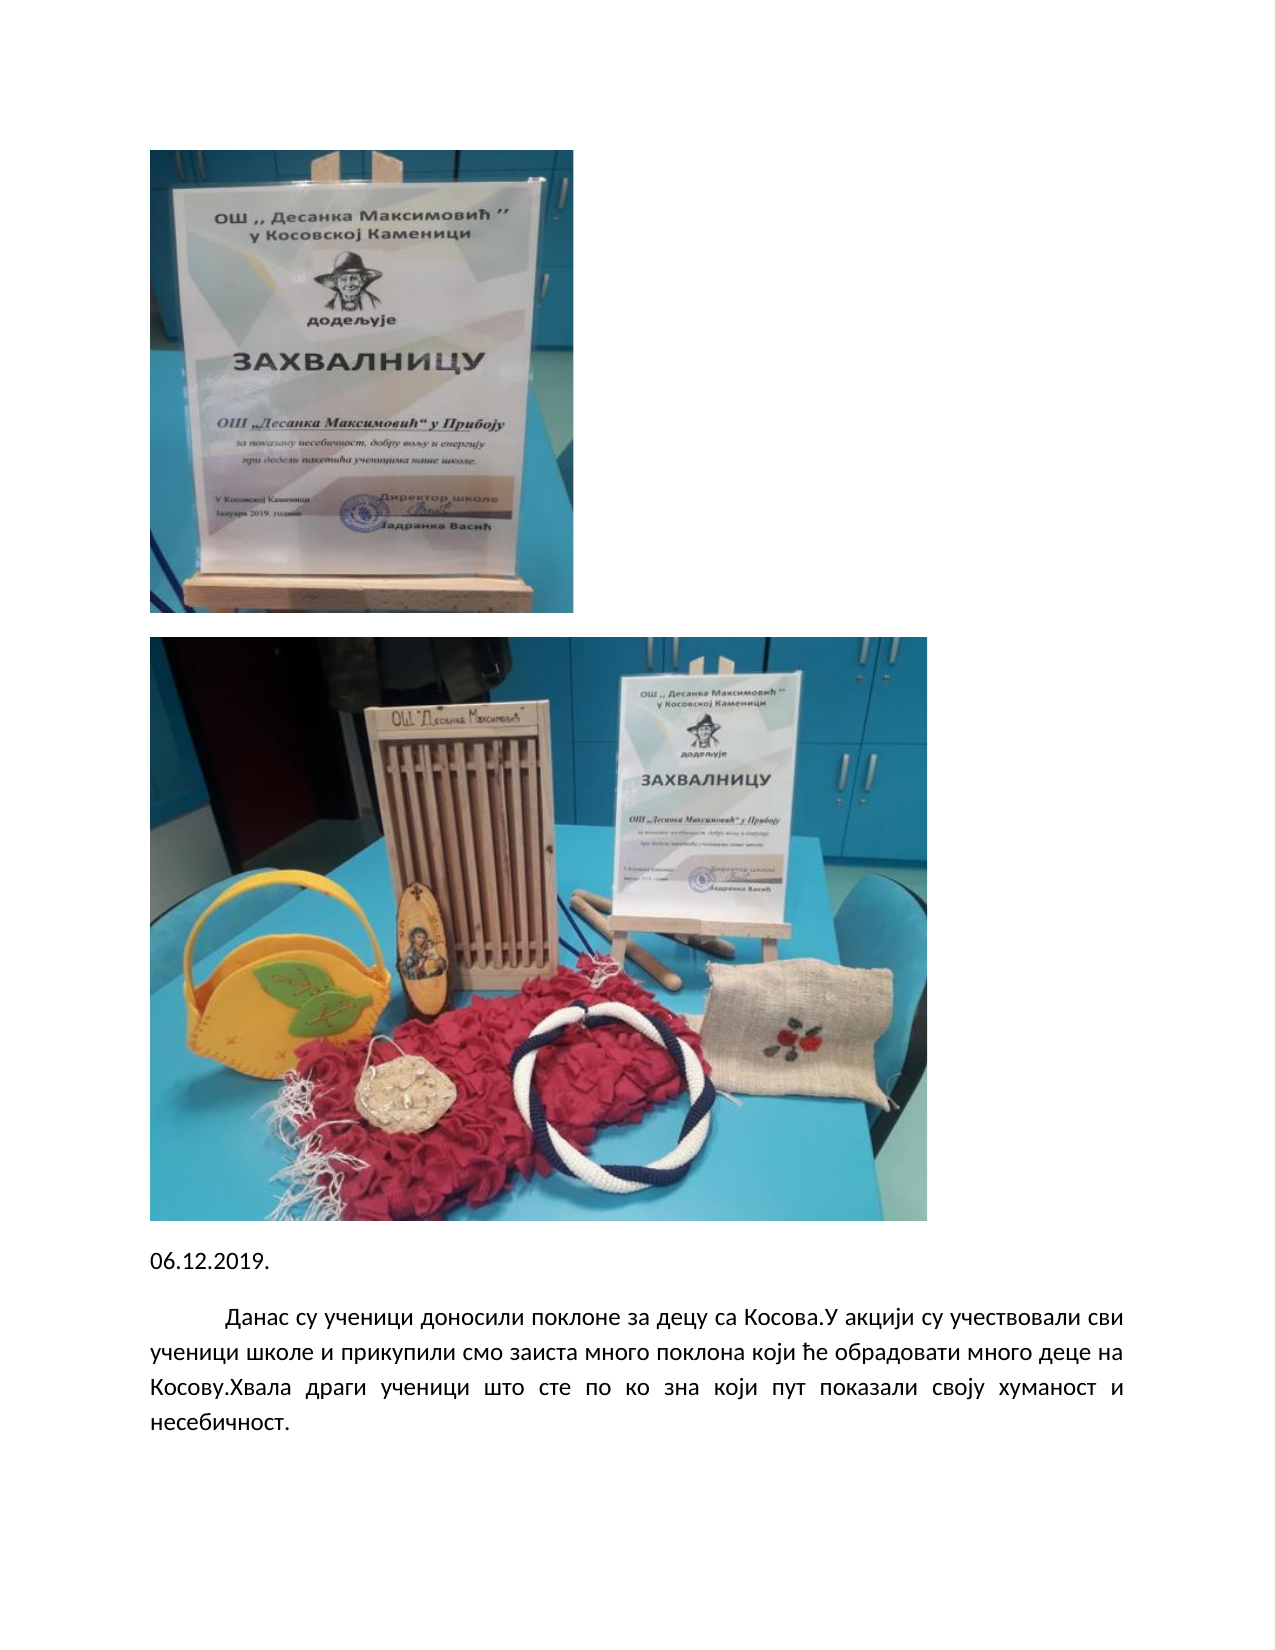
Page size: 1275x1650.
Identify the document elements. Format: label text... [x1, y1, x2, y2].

picture [150, 637, 928, 1221]
text 06.12.2019. [150, 1245, 1125, 1276]
text Данас су ученици доносили поклоне за децу са Косова.У акцији су учествовали сви ученици школе и прикупили смо заиста много поклона који ће обрадовати много деце на Косову.Хвала драги ученици што сте по ко зна који пут показали своју хуманост и несебичност. [150, 1301, 1125, 1437]
picture [150, 150, 574, 613]
